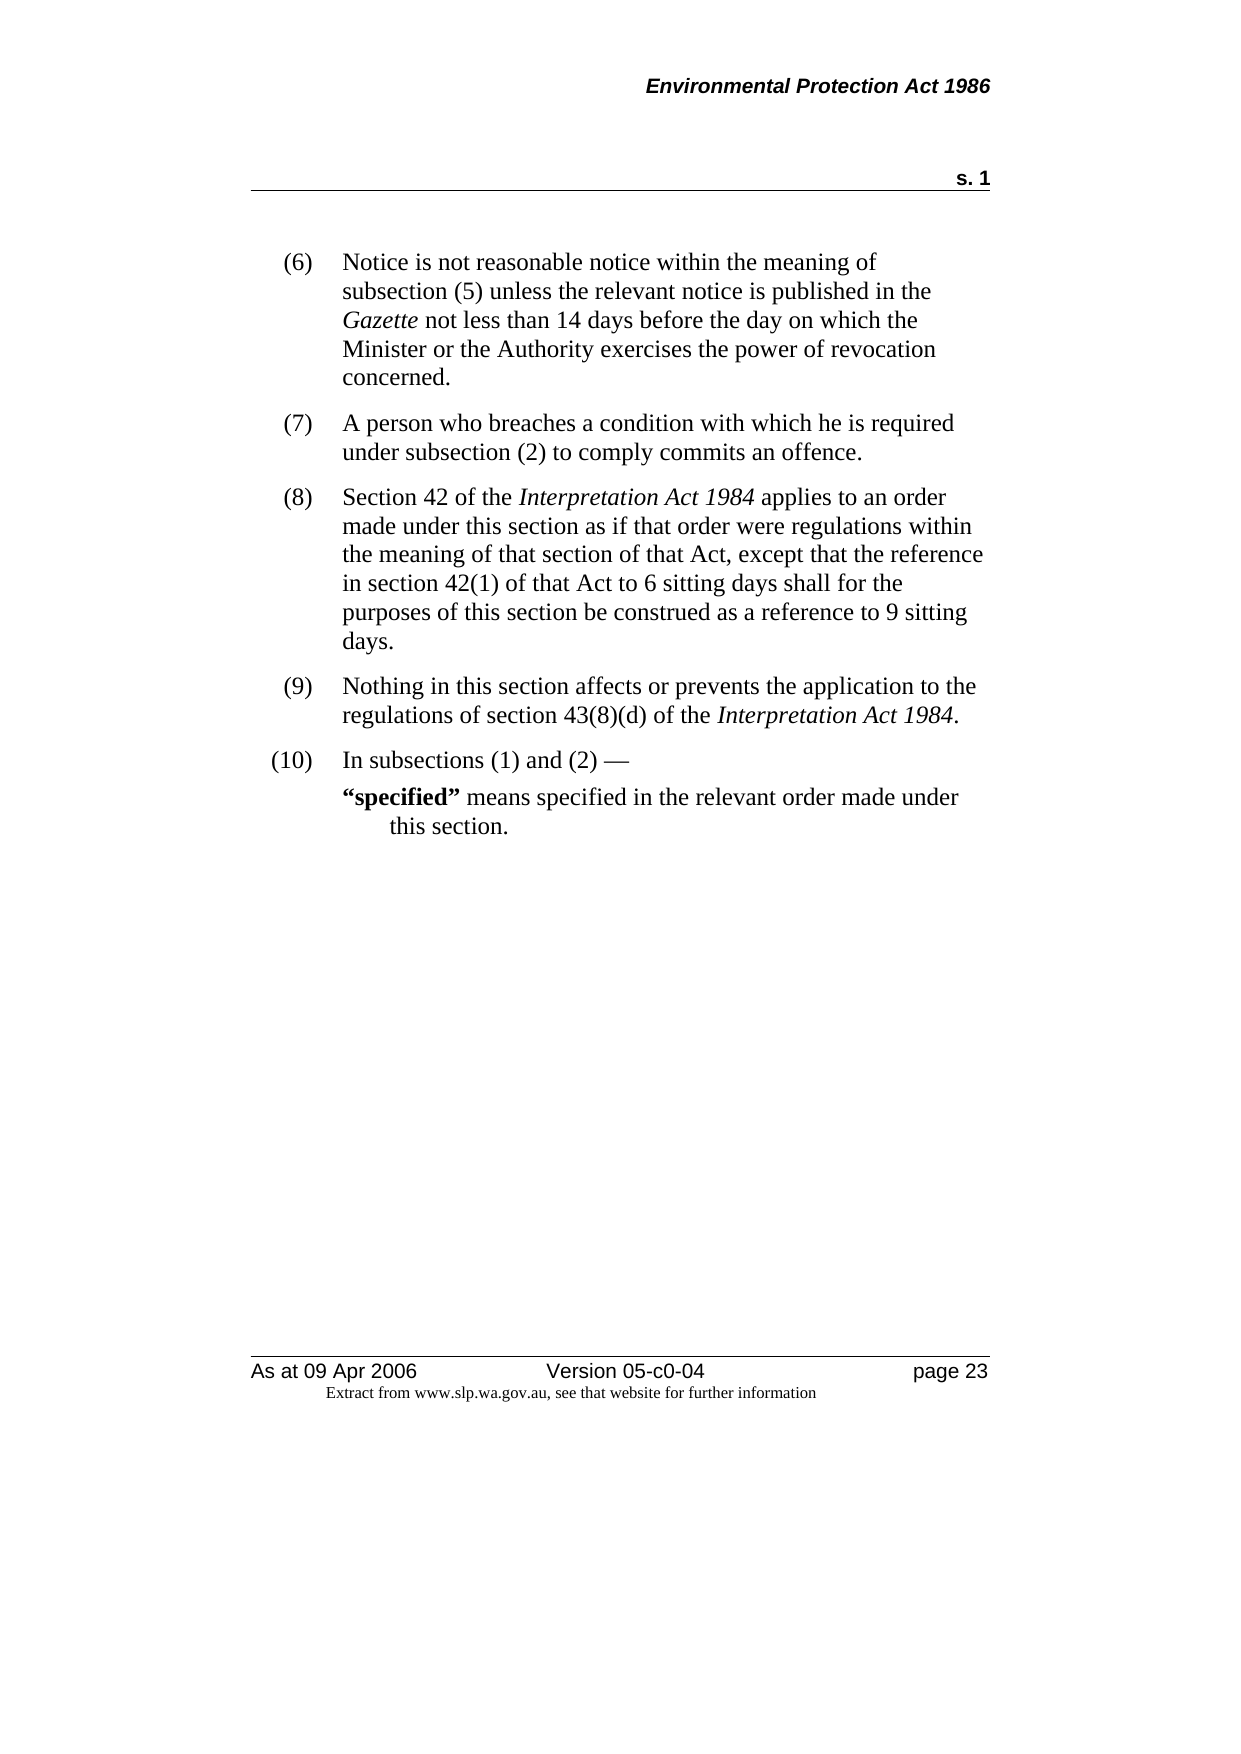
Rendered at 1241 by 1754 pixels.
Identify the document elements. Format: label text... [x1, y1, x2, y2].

text “specified” means specified in the relevant order made under this section. [251, 782, 990, 840]
text (8) Section 42 of the Interpretation Act 1984 applies to an order made under this section as if that order were regulations within the meaning of that section of that Act, except that the reference in section 42(1) of that Act to 6 sitting days shall for the purposes of this section be construed as a reference to 9 sitting days. [251, 482, 990, 654]
text (10) In subsections (1) and (2) — [251, 745, 990, 774]
text (7) A person who breaches a condition with which he is required under subsection (2) to comply commits an offence. [251, 408, 990, 465]
text (9) Nothing in this section affects or prevents the application to the regulations of section 43(8)(d) of the Interpretation Act 1984. [251, 671, 990, 729]
text (6) Notice is not reasonable notice within the meaning of subsection (5) unless the relevant notice is published in the Gazette not less than 14 days before the day on which the Minister or the Authority exercises the power of revocation concerned. [251, 247, 990, 391]
